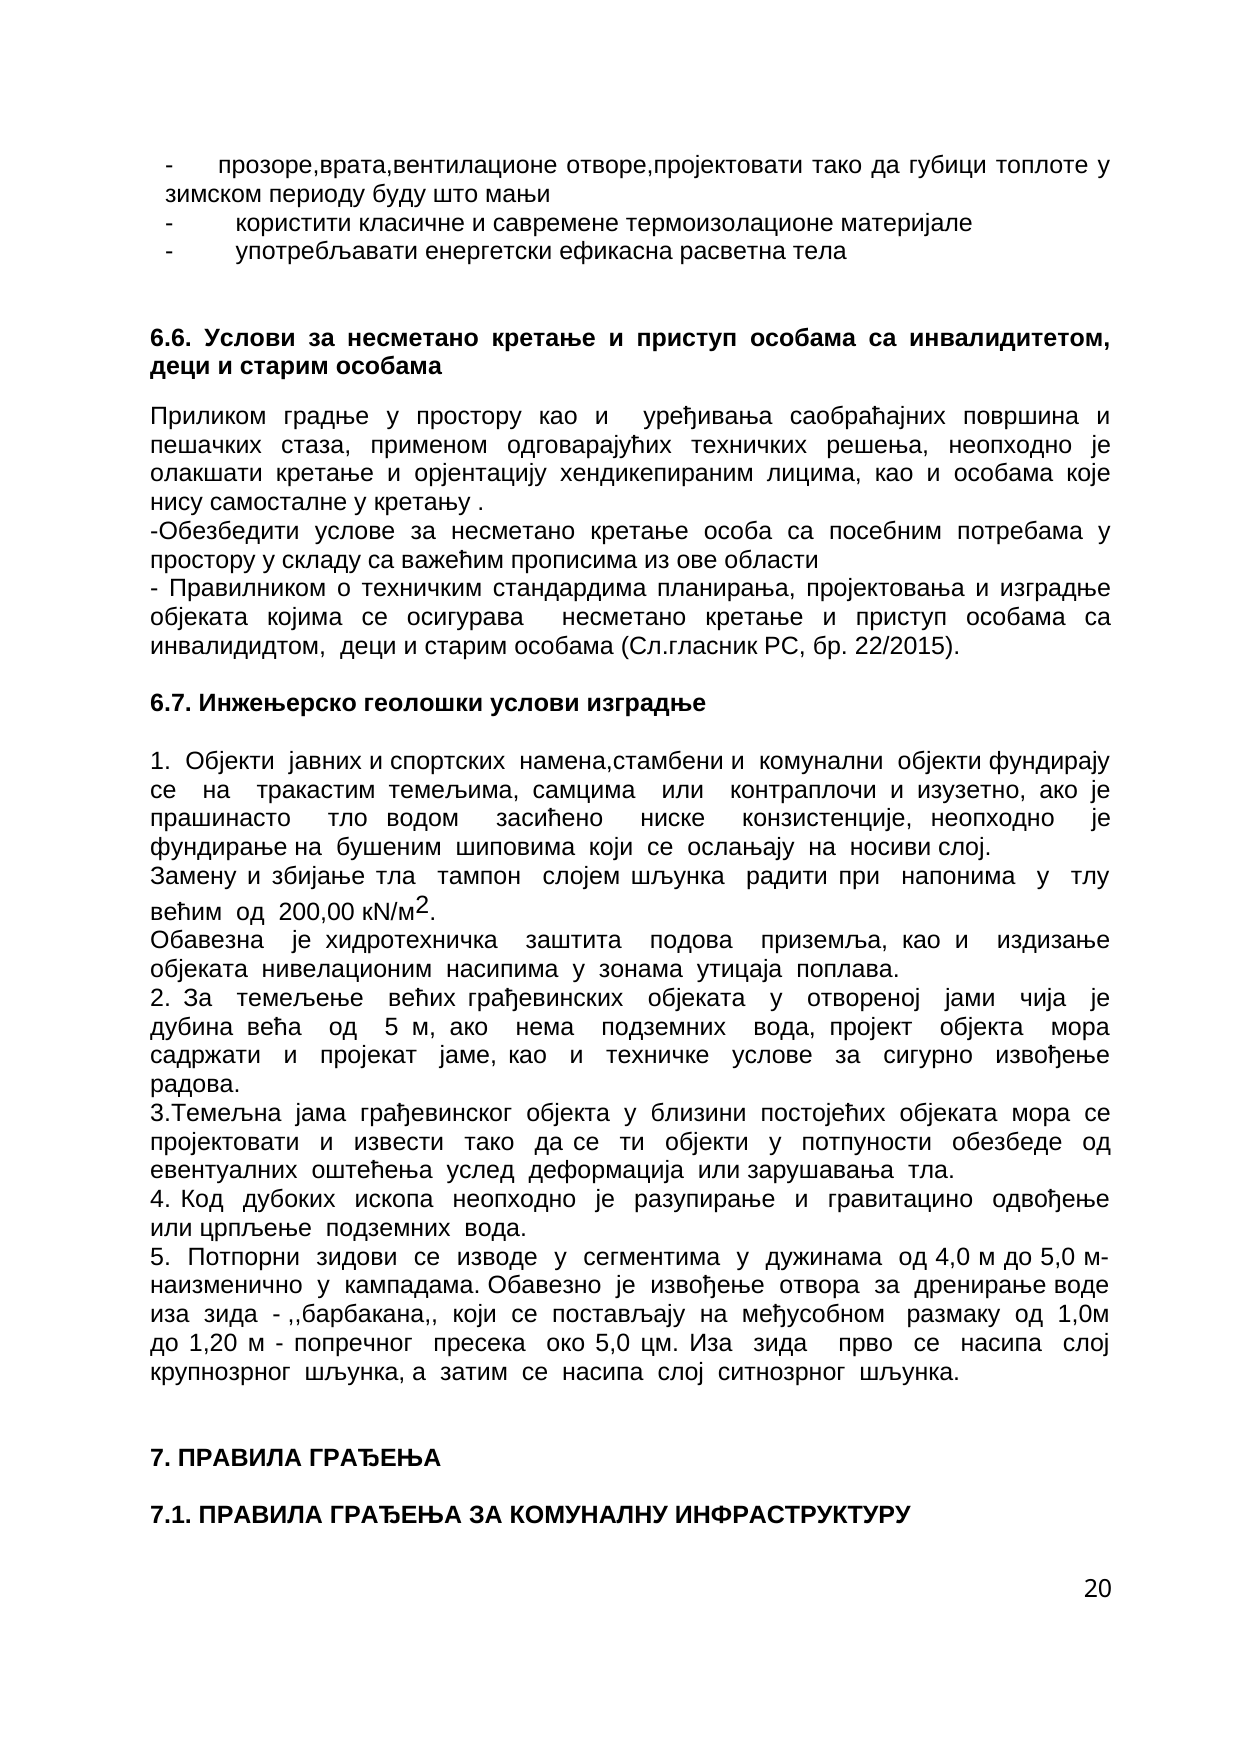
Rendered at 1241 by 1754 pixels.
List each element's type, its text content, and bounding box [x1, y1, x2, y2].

list - употребљавати енергетски ефикасна расветна тела [165, 236, 1112, 265]
text 5. Потпорни зидови се изводе у сегментима у дужинама од 4,0 м до 5,0 м-наизменично у кампадама. Обавезно је извођење отвора за дренирање воде иза зида - ,,барбакана,, који се постављају на међусобном размаку од 1,0м до 1,20 м - попречног пресека око 5,0 цм. Иза зида прво се насипа слој крупнозрног шљунка, а затим се насипа слој ситнозрног шљунка. [150, 1242, 1112, 1386]
text 4. Код дубоких ископа неопходно је разупирање и гравитацино одвођење или црпљење подземних вода. [150, 1184, 1112, 1242]
list - користити класичне и савремене термоизолационе материјале [165, 207, 1112, 236]
text 1. Објекти јавних и спортских намена,стамбени и комунални објекти фундирају се на тракастим темељима, самцима или контраплочи и изузетно, ако је прашинасто тло водом засићено ниске конзистенције, неопходно је фундирање на бушеним шиповима који се ослањају на носиви слој. [150, 746, 1112, 861]
list 6.6. Услови за несметано кретање и приступ особама са инвалидитетом, деци и старим особама [150, 322, 1112, 380]
text 2. За темељење већих грађевинских објеката у отвореној јами чија је дубина већа од 5 м, ако нема подземних вода, пројект објекта мора садржати и пројекат јаме, као и техничке услове за сигурно извођење радова. [150, 983, 1112, 1098]
text 6.7. Инжењерско геолошки услови изградње [150, 688, 1112, 717]
list 7. ПРАВИЛА ГРАЂЕЊА [150, 1443, 1112, 1472]
list 7.1. ПРАВИЛА ГРАЂЕЊА ЗА КОМУНАЛНУ ИНФРАСТРУКТУРУ [150, 1501, 1141, 1529]
text Замену и збијање тла тампон слојем шљунка радити при напонима у тлу већим од 200,00 кN/м2. [150, 861, 1112, 926]
list - прозоре,врата,вентилационе отворе,пројектовати тако да губици топлоте у зимском периоду буду што мањи [165, 150, 1112, 207]
text -Обезбедити услове за несметано кретање особа са посебним потребама у простору у складу са важећим прописима из ове области [150, 516, 1112, 573]
text Обавезна је хидротехничка заштита подова приземља, као и издизање објеката нивелационим насипима у зонама утицаја поплава. [150, 926, 1112, 983]
text - Правилником о техничким стандардима планирања, пројектовања и изградње објеката којима се осигурава несметано кретање и приступ особама са инвалидидтом, деци и старим особама (Сл.гласник РС, бр. 22/2015). [150, 573, 1112, 659]
text 3.Темељна јама грађевинског објекта у близини постојећих објеката мора се пројектовати и извести тако да се ти објекти у потпуности обезбеде од евентуалних оштећења услед деформација или зарушавања тла. [150, 1098, 1112, 1184]
text Приликом градње у простору као и уређивања саобраћајних површина и пешачких стаза, применом одговарајућих техничких решења, неопходно је олакшати кретање и орјентацију хендикепираним лицима, као и особама које нису самосталне у кретању . [150, 401, 1112, 516]
